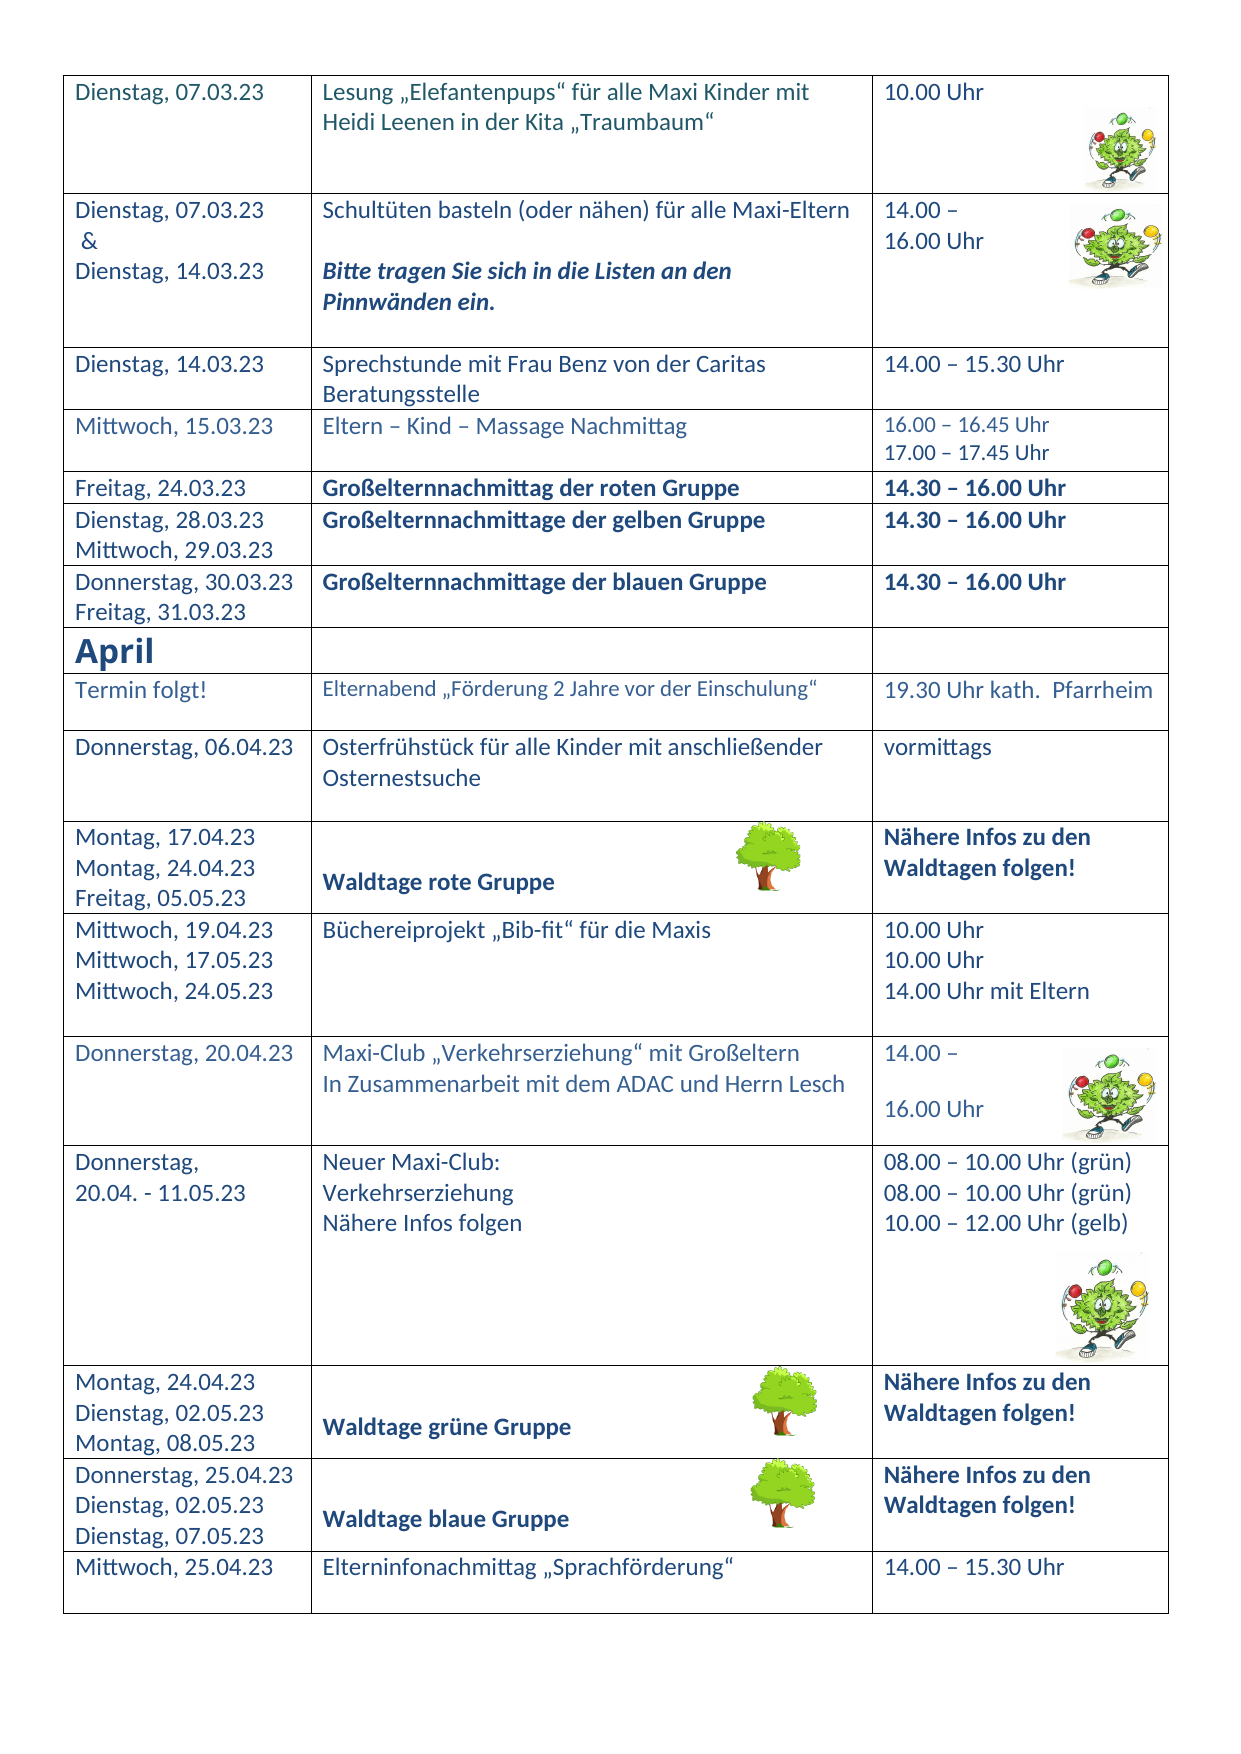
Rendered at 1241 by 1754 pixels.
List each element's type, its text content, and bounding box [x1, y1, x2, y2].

table_cell Freitag, 24.03.23 [64, 472, 311, 503]
table_cell Montag, 17.04.23 Montag, 24.04.23 Freitag, 05.05.23 [64, 822, 311, 913]
table_cell Mittwoch, 25.04.23 [64, 1552, 311, 1613]
table_cell Sprechstunde mit Frau Benz von der Caritas Beratungsstelle [312, 348, 872, 409]
table_cell 16.00 – 16.45 Uhr 17.00 – 17.45 Uhr [873, 410, 1168, 471]
table_cell Schultüten basteln (oder nähen) für alle Maxi-Eltern Bitte tragen Sie sich in die Listen an den Pinnwänden ein. [312, 194, 872, 347]
table_cell Termin folgt! [64, 674, 311, 730]
table_cell Donnerstag, 20.04.23 [64, 1037, 311, 1145]
table_cell Mittwoch, 15.03.23 [64, 410, 311, 471]
picture [736, 821, 801, 891]
table_cell Neuer Maxi-Club: Verkehrserziehung Nähere Infos folgen [312, 1146, 872, 1365]
table_cell Eltern – Kind – Massage Nachmittag [312, 410, 872, 471]
table_cell 14.30 – 16.00 Uhr [873, 472, 1168, 503]
table_cell 14.30 – 16.00 Uhr [873, 504, 1168, 565]
table_cell 14.00 – 16.00 Uhr [873, 194, 1168, 347]
table_cell vormittags [873, 731, 1168, 821]
table_cell 14.00 – 15.30 Uhr [873, 348, 1168, 409]
table_cell 10.00 Uhr [873, 76, 1168, 193]
table_cell 14.00 – 15.30 Uhr [873, 1552, 1168, 1613]
table_cell Waldtage rote Gruppe [312, 822, 872, 913]
table_cell Büchereiprojekt „Bib-fit“ für die Maxis [312, 914, 872, 1036]
table_cell Donnerstag, 06.04.23 [64, 731, 311, 821]
table_cell 14.30 – 16.00 Uhr [873, 566, 1168, 627]
table_cell 14.00 – 16.00 Uhr [873, 1037, 1168, 1145]
picture [752, 1366, 817, 1436]
table_cell Elterninfonachmittag „Sprachförderung“ [312, 1552, 872, 1613]
table_cell 10.00 Uhr 10.00 Uhr 14.00 Uhr mit Eltern [873, 914, 1168, 1036]
table_cell Elternabend „Förderung 2 Jahre vor der Einschulung“ [312, 674, 872, 730]
table_cell Montag, 24.04.23 Dienstag, 02.05.23 Montag, 08.05.23 [64, 1366, 311, 1458]
table_cell Nähere Infos zu den Waldtagen folgen! [873, 1459, 1168, 1551]
table_cell [873, 628, 1168, 673]
table_cell Donnerstag, 25.04.23 Dienstag, 02.05.23 Dienstag, 07.05.23 [64, 1459, 311, 1551]
table_cell 19.30 Uhr kath. Pfarrheim [873, 674, 1168, 730]
table_cell Großelternnachmittage der gelben Gruppe [312, 504, 872, 565]
table_cell Lesung „Elefantenpups“ für alle Maxi Kinder mit Heidi Leenen in der Kita „Traumbaum“ [312, 76, 872, 193]
table_cell Dienstag, 07.03.23 & Dienstag, 14.03.23 [64, 194, 311, 347]
table_cell 08.00 – 10.00 Uhr (grün) 08.00 – 10.00 Uhr (grün) 10.00 – 12.00 Uhr (gelb) [873, 1146, 1168, 1365]
table_cell Maxi-Club „Verkehrserziehung“ mit Großeltern In Zusammenarbeit mit dem ADAC und Herrn Lesch [312, 1037, 872, 1145]
table_cell Waldtage grüne Gruppe [312, 1366, 872, 1458]
table_cell Nähere Infos zu den Waldtagen folgen! [873, 822, 1168, 913]
table_cell Waldtage blaue Gruppe [312, 1459, 872, 1551]
table_cell Dienstag, 07.03.23 [64, 76, 311, 193]
table_cell Dienstag, 28.03.23 Mittwoch, 29.03.23 [64, 504, 311, 565]
table_cell Osterfrühstück für alle Kinder mit anschließender Osternestsuche [312, 731, 872, 821]
table_cell Großelternnachmittag der roten Gruppe [312, 472, 872, 503]
table_cell [312, 628, 872, 673]
table_cell Dienstag, 14.03.23 [64, 348, 311, 409]
table_cell Nähere Infos zu den Waldtagen folgen! [873, 1366, 1168, 1458]
picture [750, 1458, 815, 1528]
table_cell Großelternnachmittage der blauen Gruppe [312, 566, 872, 627]
table_cell Donnerstag, 20.04. - 11.05.23 [64, 1146, 311, 1365]
table_cell April [64, 628, 311, 673]
table_cell Mittwoch, 19.04.23 Mittwoch, 17.05.23 Mittwoch, 24.05.23 [64, 914, 311, 1036]
table_cell Donnerstag, 30.03.23 Freitag, 31.03.23 [64, 566, 311, 627]
